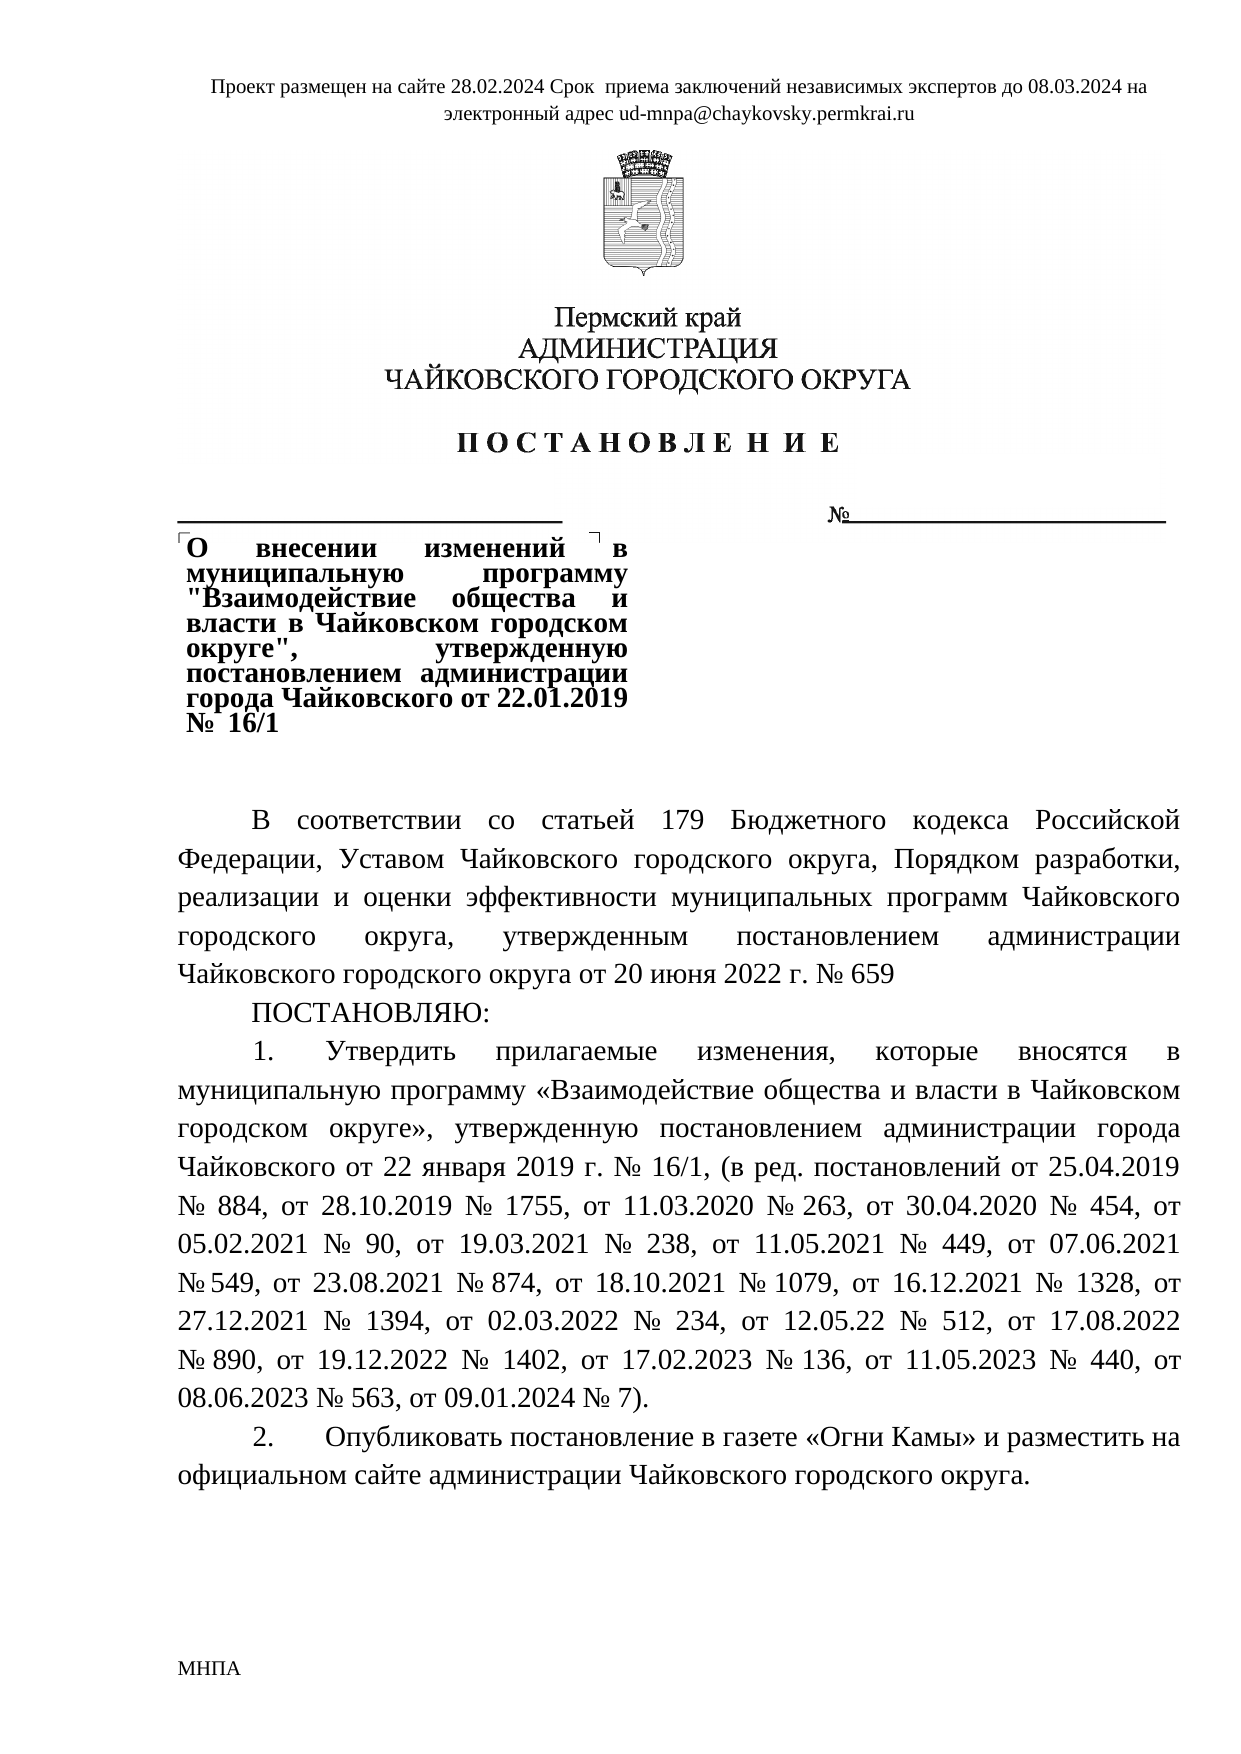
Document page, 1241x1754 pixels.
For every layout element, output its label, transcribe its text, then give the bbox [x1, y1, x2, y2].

picture [177, 150, 1167, 543]
list Опубликовать постановление в газете «Огни Камы» и разместить на официальном сайте администрации Чайковского городского округа. [177, 1419, 1181, 1491]
text ПОСТАНОВЛЯЮ: [177, 995, 1181, 1028]
text В соответствии со статьей 179 Бюджетного кодекса Российской Федерации, Уставом Чайковского городского округа, Порядком разработки, реализации и оценки эффективности муниципальных программ Чайковского городского округа, утвержденным постановлением администрации Чайковского городского округа от 20 июня 2022 г. № 659 [177, 802, 1181, 990]
list Утвердить прилагаемые изменения, которые вносятся в муниципальную программу «Взаимодействие общества и власти в Чайковском городском округе», утвержденную постановлением администрации города Чайковского от 22 января 2019 г. № 16/1, (в ред. постановлений от 25.04.2019 № 884, от 28.10.2019 № 1755, от 11.03.2020 № 263, от 30.04.2020 № 454, от 05.02.2021 № 90, от 19.03.2021 № 238, от 11.05.2021 № 449, от 07.06.2021 № 549, от 23.08.2021 № 874, от 18.10.2021 № 1079, от 16.12.2021 № 1328, от 27.12.2021 № 1394, от 02.03.2022 № 234, от 12.05.22 № 512, от 17.08.2022 № 890, от 19.12.2022 № 1402, от 17.02.2023 № 136, от 11.05.2023 № 440, от 08.06.2023 № 563, от 09.01.2024 № 7). [177, 1033, 1181, 1414]
